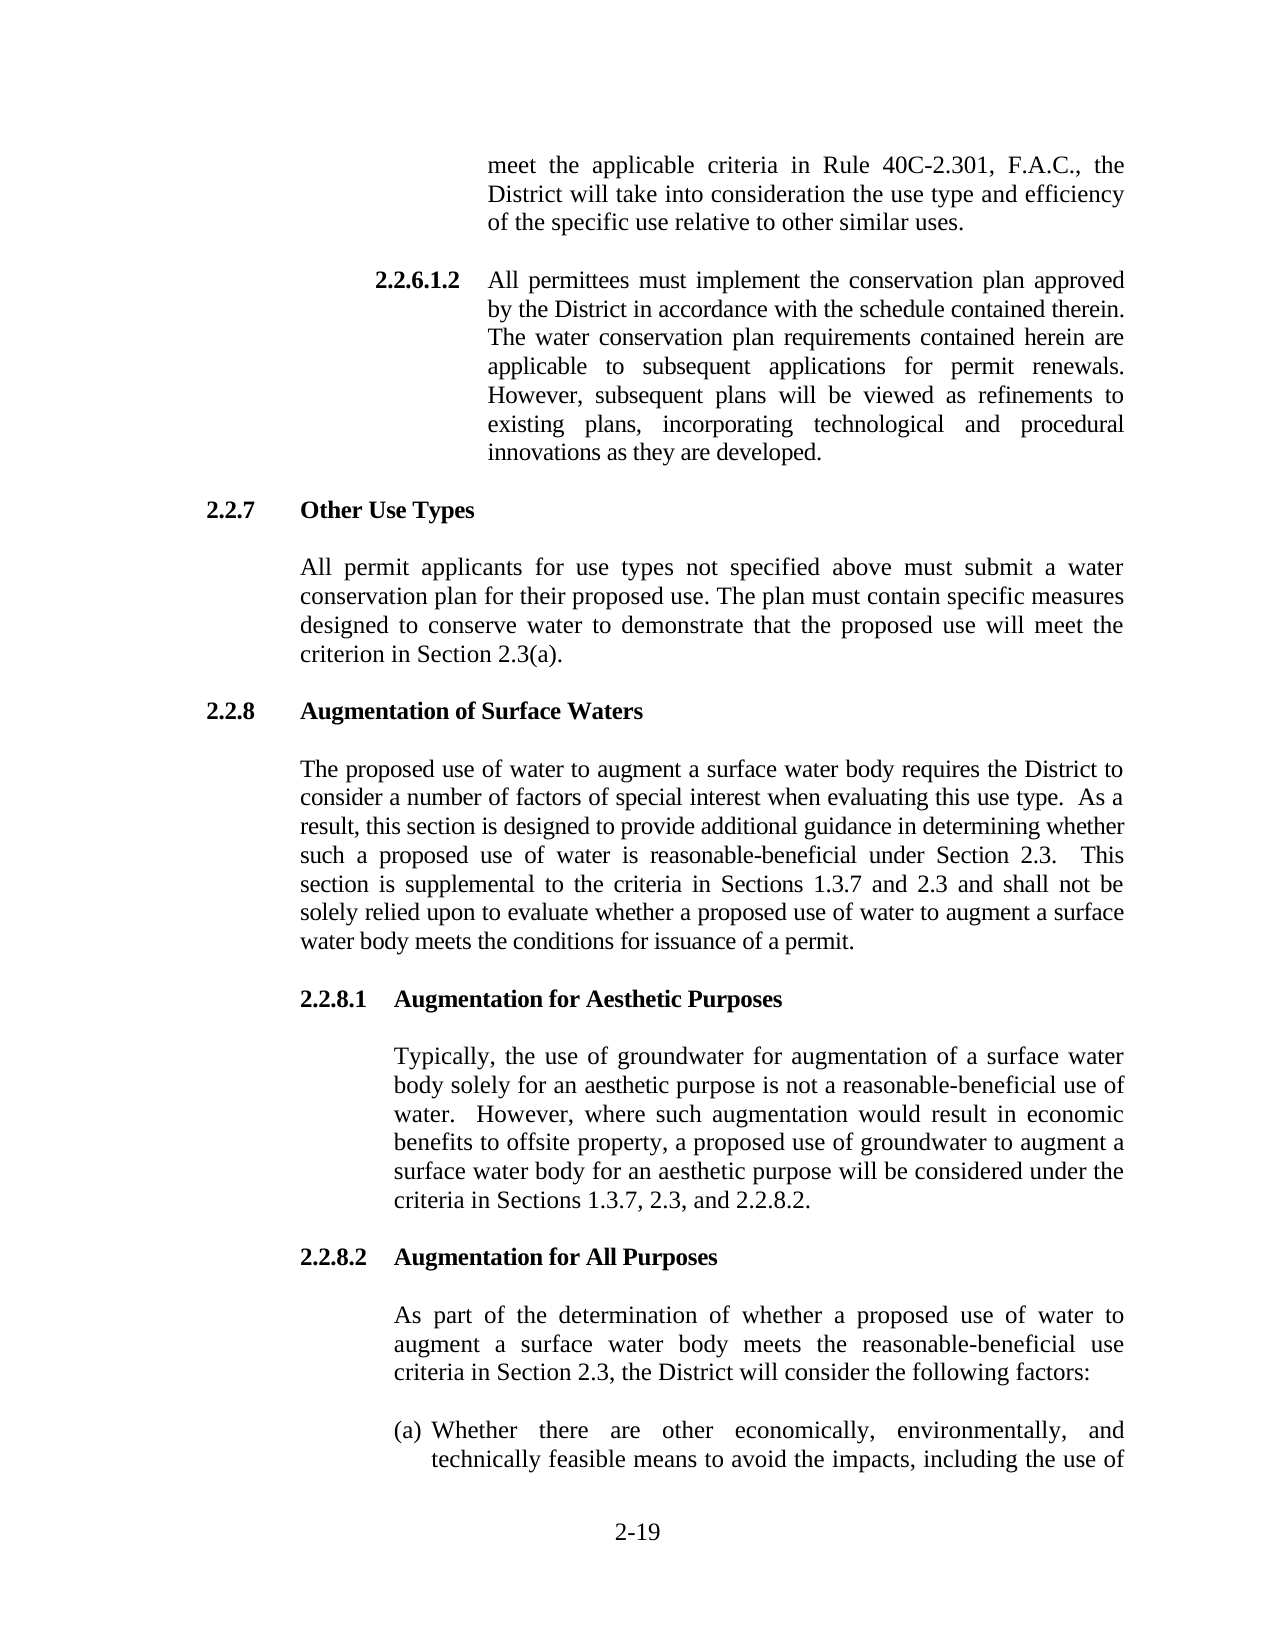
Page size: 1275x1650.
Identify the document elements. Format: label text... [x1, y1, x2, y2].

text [487, 150, 1125, 236]
text The proposed use of water to augment a surface water body requires the District to consider a number of factors of special interest when evaluating this use type. As a result, this section is designed to provide additional guidance in determining whether such a proposed use of water is reasonable-beneficial under Section 2.3. This section is supplemental to the criteria in Sections 1.3.7 and 2.3 and shall not be solely relied upon to evaluate whether a proposed use of water to augment a surface water body meets the conditions for issuance of a permit. [300, 754, 1125, 955]
text Typically, the use of groundwater for augmentation of a surface water body solely for an aesthetic purpose is not a reasonable-beneficial use of water. However, where such augmentation would result in economic benefits to offsite property, a proposed use of groundwater to augment a surface water body for an aesthetic purpose will be considered under the criteria in Sections 1.3.7, 2.3, and 2.2.8.2. [394, 1041, 1125, 1214]
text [394, 1415, 1125, 1472]
text 2.2.8.1 Augmentation for Aesthetic Purposes [300, 984, 1125, 1012]
text 2.2.8.2 Augmentation for All Purposes [300, 1242, 1125, 1271]
text All permit applicants for use types not specified above must submit a water conservation plan for their proposed use. The plan must contain specific measures designed to conserve water to demonstrate that the proposed use will meet the criterion in Section 2.3(a). [300, 552, 1125, 667]
text 2.2.7 Other Use Types [206, 495, 1125, 524]
text 2.2.6.1.2 All permittees must implement the conservation plan approved by the District in accordance with the schedule contained therein. The water conservation plan requirements contained herein are applicable to subsequent applications for permit renewals. However, subsequent plans will be viewed as refinements to existing plans, incorporating technological and procedural innovations as they are developed. [375, 265, 1125, 466]
text 2.2.8 Augmentation of Surface Waters [206, 696, 1125, 725]
text As part of the determination of whether a proposed use of water to augment a surface water body meets the reasonable-beneficial use criteria in Section 2.3, the District will consider the following factors: [394, 1300, 1125, 1386]
